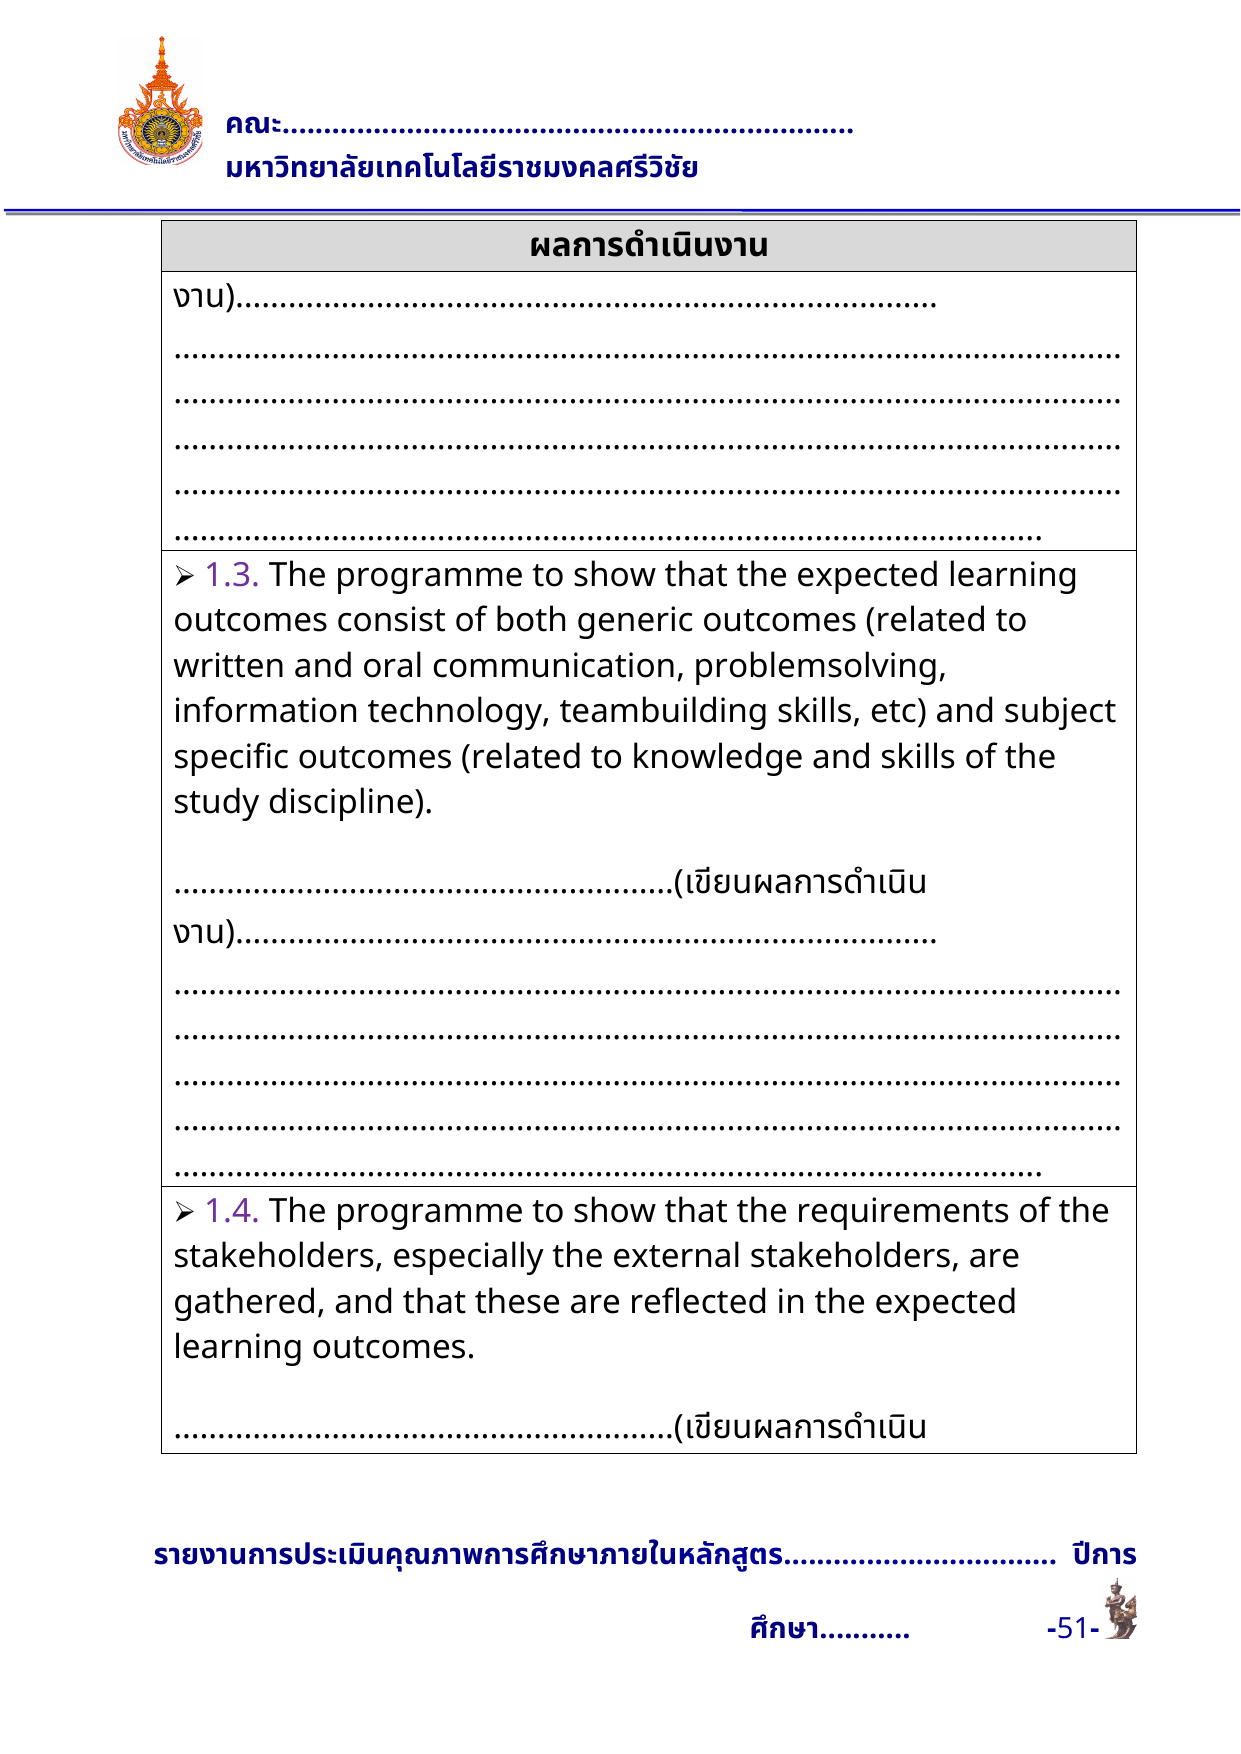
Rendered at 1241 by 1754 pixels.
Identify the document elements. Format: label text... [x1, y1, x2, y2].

table_header ผลการดำเนินงาน [162, 221, 1136, 271]
picture [118, 36, 203, 165]
picture [1099, 1577, 1138, 1639]
table_cell 1.3. The programme to show that the expected learning outcomes consist of both generic outcomes (related to written and oral communication, problemsolving, information technology, teambuilding skills, etc) and subject specific outcomes (related to knowledge and skills of the study discipline). …………………………………………………(เขียนผลการดำเนินงาน)……………………………………………………..……………… ………………………………………………………………………………………………………………………………………………………………………………………………………………………………………………………………………………………………………………………………………………………………………………………………………………….………………………………………………………………….. [162, 551, 1136, 1186]
